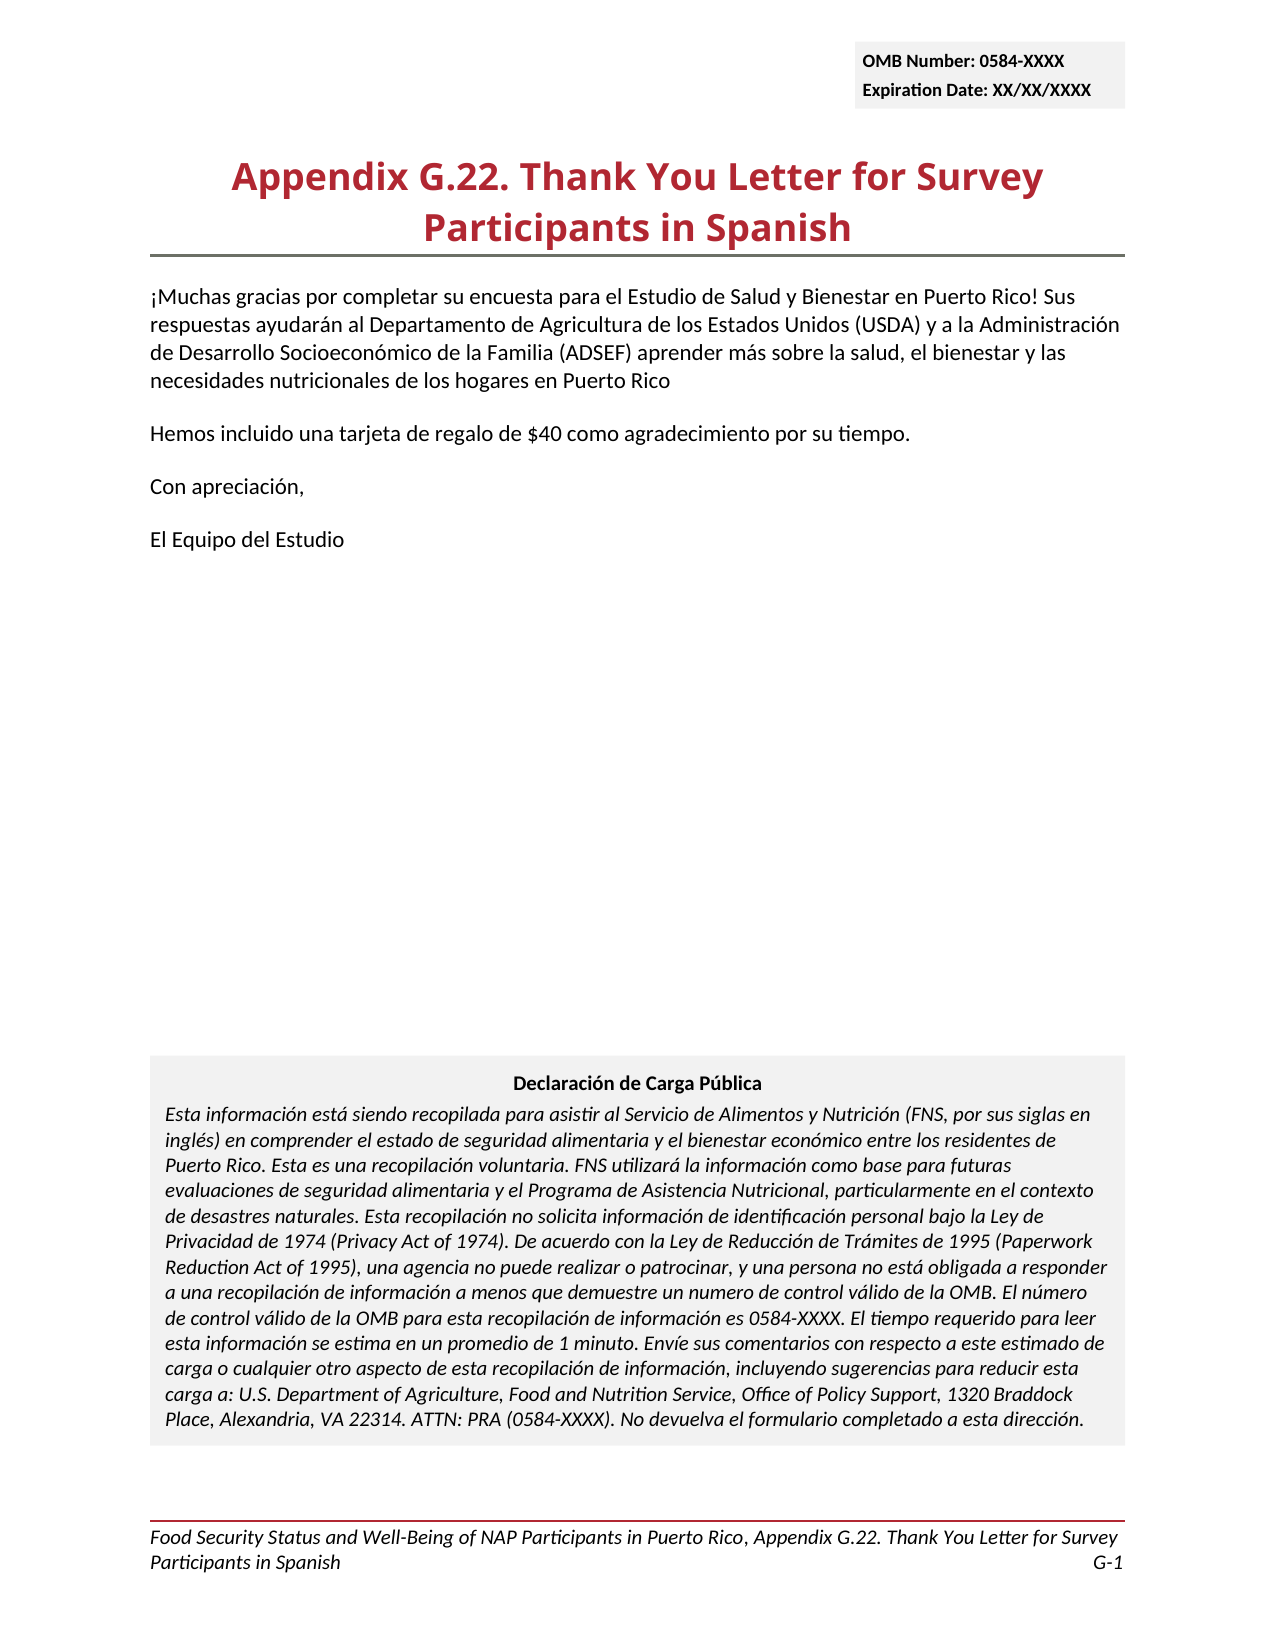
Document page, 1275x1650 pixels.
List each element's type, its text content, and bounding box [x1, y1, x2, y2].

text ¡Muchas gracias por completar su encuesta para el Estudio de Salud y Bienestar en Puerto Rico! Sus respuestas ayudarán al Departamento de Agricultura de los Estados Unidos (USDA) y a la Administración de Desarrollo Socioeconómico de la Familia (ADSEF) aprender más sobre la salud, el bienestar y las necesidades nutricionales de los hogares en Puerto Rico [150, 282, 1125, 394]
subtitle Appendix G.22. Thank You Letter for Survey Participants in Spanish [150, 150, 1125, 254]
text Hemos incluido una tarjeta de regalo de $40 como agradecimiento por su tiempo. [150, 419, 1125, 447]
text El Equipo del Estudio [150, 525, 1125, 553]
text Con apreciación, [150, 472, 1125, 500]
